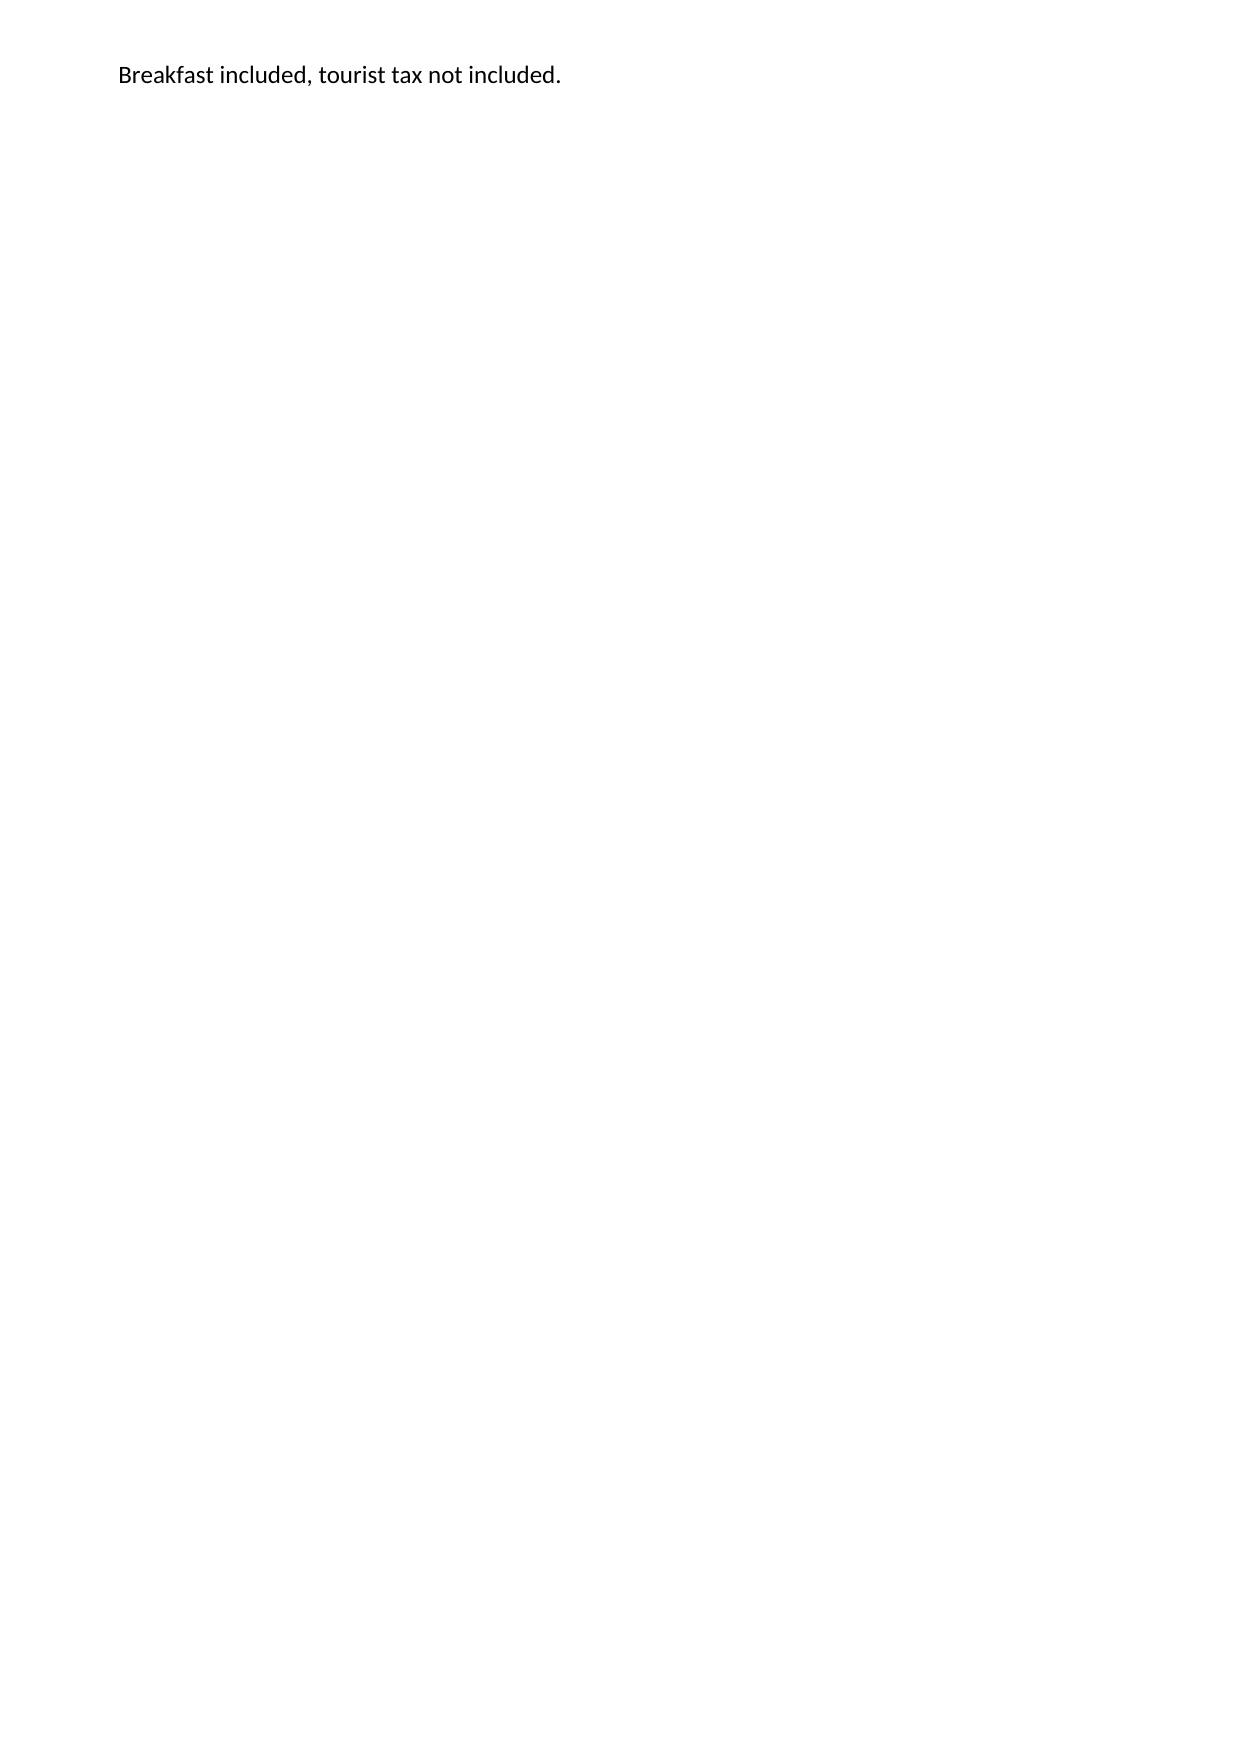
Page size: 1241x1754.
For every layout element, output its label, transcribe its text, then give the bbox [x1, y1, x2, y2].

text Breakfast included, tourist tax not included. [118, 59, 1122, 90]
